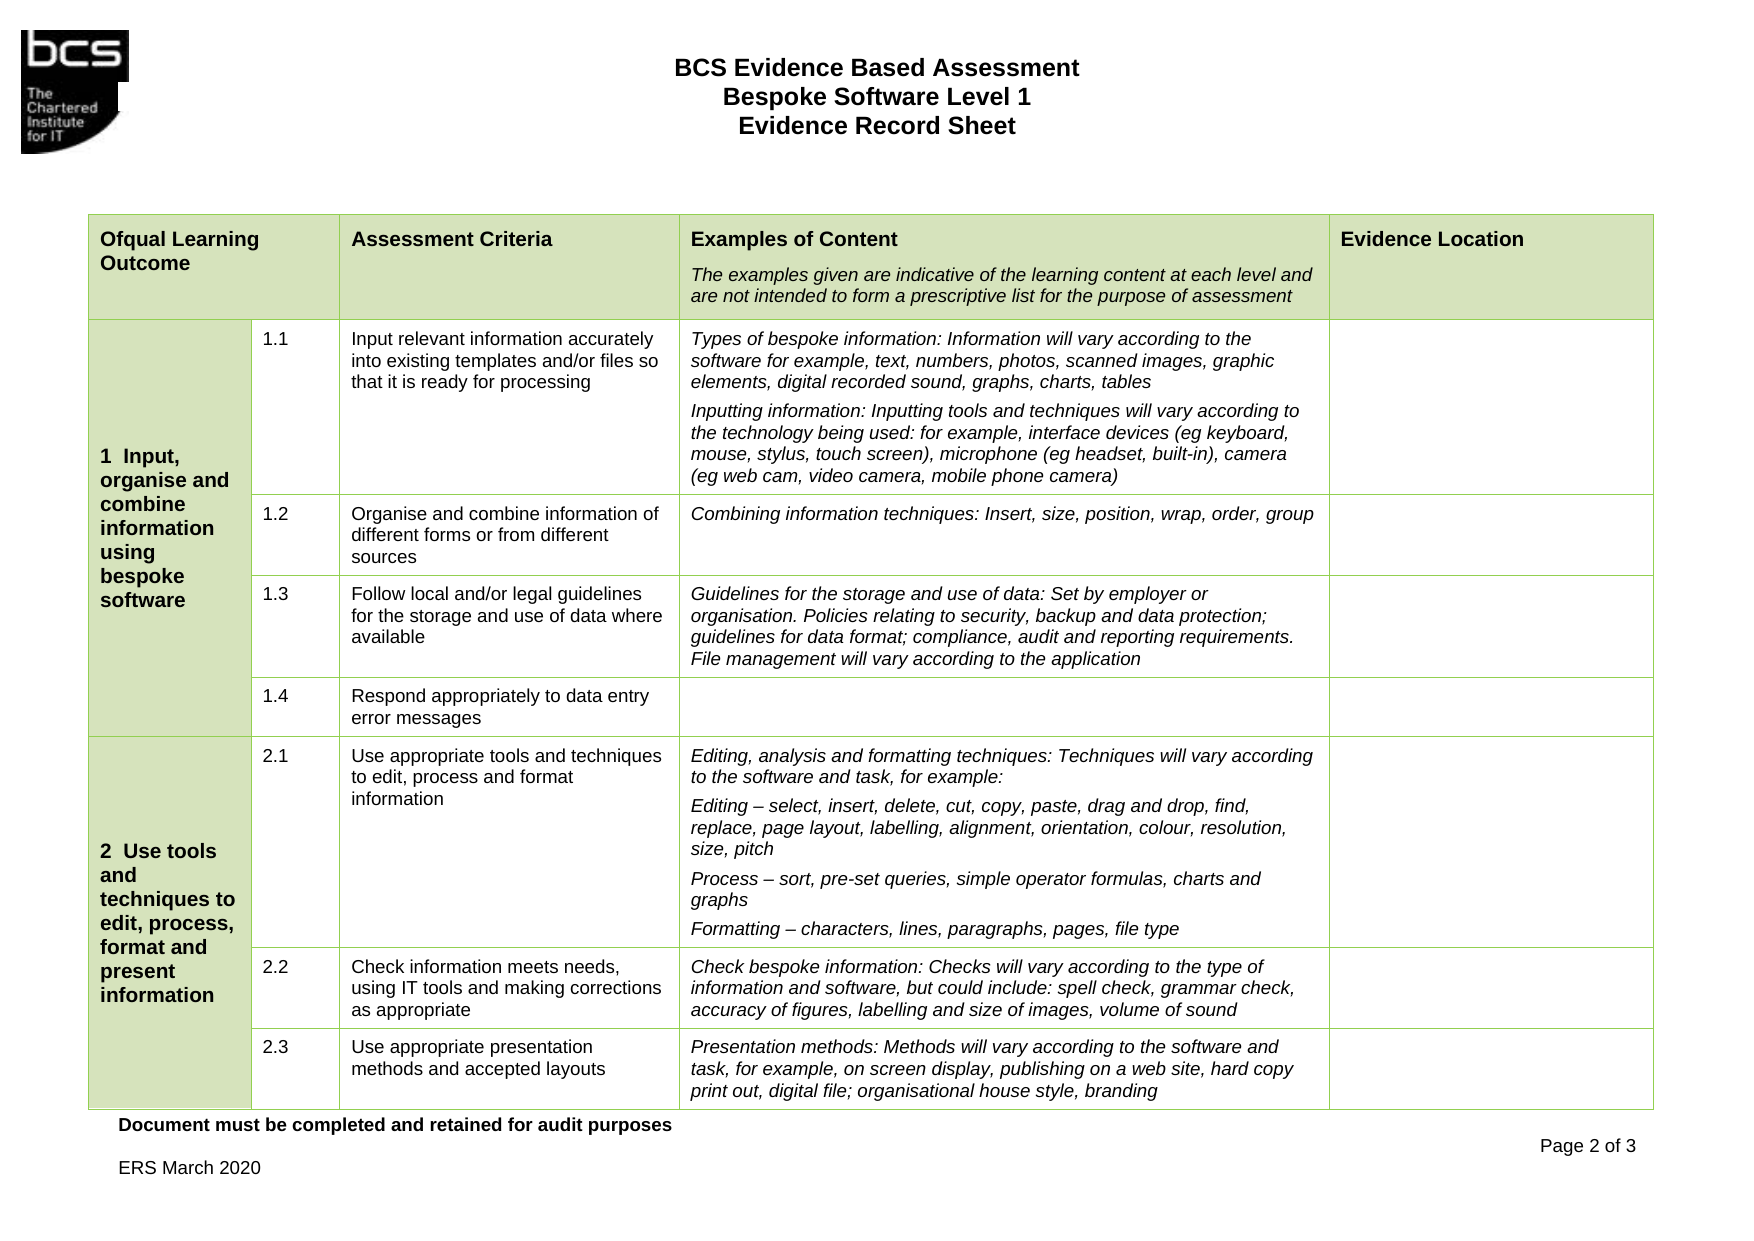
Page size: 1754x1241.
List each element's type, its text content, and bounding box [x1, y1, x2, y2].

table_cell 1 Input, organise and combine information using bespoke software [89, 320, 251, 736]
table_cell 2.1 [252, 737, 339, 947]
table_cell [1330, 678, 1653, 736]
table_cell [1330, 495, 1653, 574]
table_header Assessment Criteria [340, 215, 679, 319]
table_cell Use appropriate tools and techniques to edit, process and format information [340, 737, 679, 947]
picture [21, 30, 129, 154]
table_cell Input relevant information accurately into existing templates and/or files so that it is ready for processing [340, 320, 679, 494]
table_cell [1330, 737, 1653, 947]
table_cell Follow local and/or legal guidelines for the storage and use of data where available [340, 576, 679, 677]
table_header Evidence Location [1330, 215, 1653, 319]
table_cell Presentation methods: Methods will vary according to the software and task, for example, on screen display, publishing on a web site, hard copy print out, digital file; organisational house style, branding [680, 1029, 1329, 1108]
table_cell Check bespoke information: Checks will vary according to the type of information and software, but could include: spell check, grammar check, accuracy of figures, labelling and size of images, volume of sound [680, 948, 1329, 1028]
table_cell Organise and combine information of different forms or from different sources [340, 495, 679, 574]
table_cell Use appropriate presentation methods and accepted layouts [340, 1029, 679, 1108]
table_cell [1330, 320, 1653, 494]
table_header Ofqual Learning Outcome [89, 215, 339, 319]
table_cell Types of bespoke information: Information will vary according to the software for example, text, numbers, photos, scanned images, graphic elements, digital recorded sound, graphs, charts, tables Inputting information: Inputting tools and techniques will vary according to the technology being used: for example, interface devices (eg keyboard, mouse, stylus, touch screen), microphone (eg headset, built-in), camera (eg web cam, video camera, mobile phone camera) [680, 320, 1329, 494]
table_cell 1.1 [252, 320, 339, 494]
table_cell [1330, 948, 1653, 1028]
table_cell 2 Use tools and techniques to edit, process, format and present information [89, 737, 251, 1108]
table_cell [1330, 576, 1653, 677]
table_cell Check information meets needs, using IT tools and making corrections as appropriate [340, 948, 679, 1028]
table_cell Guidelines for the storage and use of data: Set by employer or organisation. Policies relating to security, backup and data protection; guidelines for data format; compliance, audit and reporting requirements. File management will vary according to the application [680, 576, 1329, 677]
table_cell 1.3 [252, 576, 339, 677]
table_cell 1.4 [252, 678, 339, 736]
table_cell Respond appropriately to data entry error messages [340, 678, 679, 736]
table_header Examples of Content The examples given are indicative of the learning content at each level and are not intended to form a prescriptive list for the purpose of assessment [680, 215, 1329, 319]
table_cell 2.2 [252, 948, 339, 1028]
table_cell Combining information techniques: Insert, size, position, wrap, order, group [680, 495, 1329, 574]
table_cell Editing, analysis and formatting techniques: Techniques will vary according to the software and task, for example: Editing – select, insert, delete, cut, copy, paste, drag and drop, find, replace, page layout, labelling, alignment, orientation, colour, resolution, size, pitch Process – sort, pre-set queries, simple operator formulas, charts and graphs Formatting – characters, lines, paragraphs, pages, file type [680, 737, 1329, 947]
table_cell [680, 678, 1329, 736]
table_cell 2.3 [252, 1029, 339, 1108]
table_cell 1.2 [252, 495, 339, 574]
table_cell [1330, 1029, 1653, 1108]
